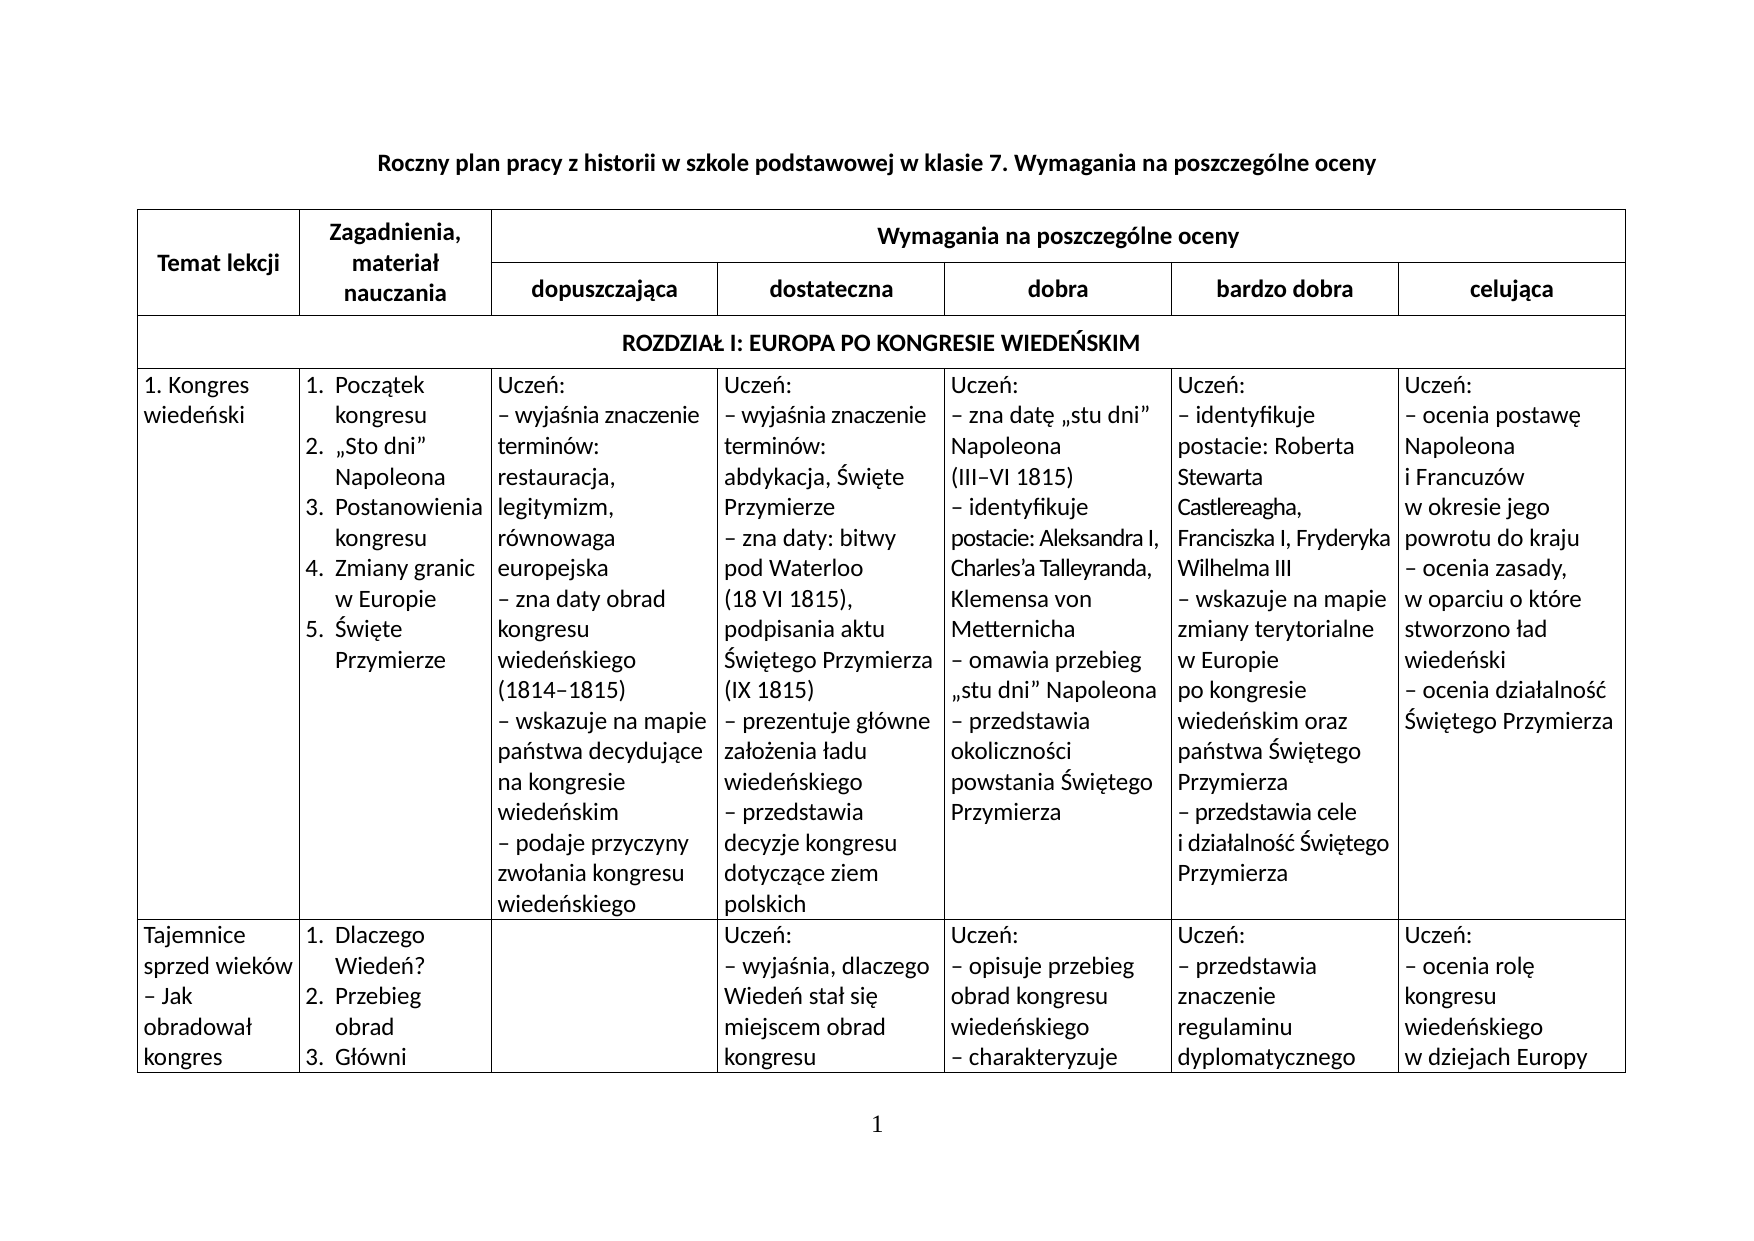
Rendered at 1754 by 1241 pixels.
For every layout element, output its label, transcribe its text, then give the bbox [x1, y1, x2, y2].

table_cell ROZDZIAŁ I: EUROPA PO KONGRESIE WIEDEŃSKIM [138, 316, 1625, 368]
table_cell dostateczna [718, 263, 944, 315]
table_header Wymagania na poszczególne oceny [492, 210, 1625, 262]
table_header Zagadnienia, materiał nauczania [300, 210, 491, 315]
table_cell Uczeń: – wyjaśnia znaczenie terminów: abdykacja, Święte Przymierze – zna daty: bitwy pod Waterloo (18 VI 1815), podpisania aktu Świętego Przymierza (IX 1815) – prezentuje główne założenia ładu wiedeńskiego – przedstawia decyzje kongresu dotyczące ziem polskich [718, 369, 944, 918]
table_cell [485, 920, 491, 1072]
table_cell Uczeń: – ocenia postawę Napoleona i Francuzów w okresie jego powrotu do kraju – ocenia zasady, w oparciu o które stworzono ład wiedeński – ocenia działalność Świętego Przymierza [1399, 369, 1625, 918]
text Roczny plan pracy z historii w szkole podstawowej w klasie 7. Wymagania na poszczególne oceny [148, 148, 1606, 178]
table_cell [138, 920, 299, 1072]
table_header Temat lekcji [138, 210, 299, 315]
table_cell dobra [945, 263, 1171, 315]
table_cell Uczeń: – identyfikuje postacie: Roberta Stewarta Castlereagha, Franciszka I, Fryderyka Wilhelma III – wskazuje na mapie zmiany terytorialne w Europie po kongresie wiedeńskim oraz państwa Świętego Przymierza – przedstawia cele i działalność Świętego Przymierza [1172, 369, 1398, 918]
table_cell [1399, 920, 1625, 1072]
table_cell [945, 920, 1171, 1072]
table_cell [1172, 920, 1398, 1072]
table_cell 1. Kongres wiedeński [138, 369, 299, 918]
table_cell celująca [1399, 263, 1625, 315]
table_cell Początek kongresu „Sto dni” Napoleona Postanowienia kongresu Zmiany granic w Europie Święte Przymierze [300, 369, 491, 918]
table_cell [492, 920, 717, 1072]
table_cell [718, 920, 944, 1072]
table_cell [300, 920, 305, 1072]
table_cell Uczeń: – wyjaśnia znaczenie terminów: restauracja, legitymizm, równowaga europejska – zna daty obrad kongresu wiedeńskiego (1814–1815) – wskazuje na mapie państwa decydujące na kongresie wiedeńskim – podaje przyczyny zwołania kongresu wiedeńskiego [492, 369, 717, 918]
table_cell bardzo dobra [1172, 263, 1398, 315]
table_cell dopuszczająca [492, 263, 717, 315]
table_cell Uczeń: – zna datę „stu dni” Napoleona (III–VI 1815) – identyfikuje postacie: Aleksandra I, Charles’a Talleyranda, Klemensa von Metternicha – omawia przebieg „stu dni” Napoleona – przedstawia okoliczności powstania Świętego Przymierza [945, 369, 1171, 918]
